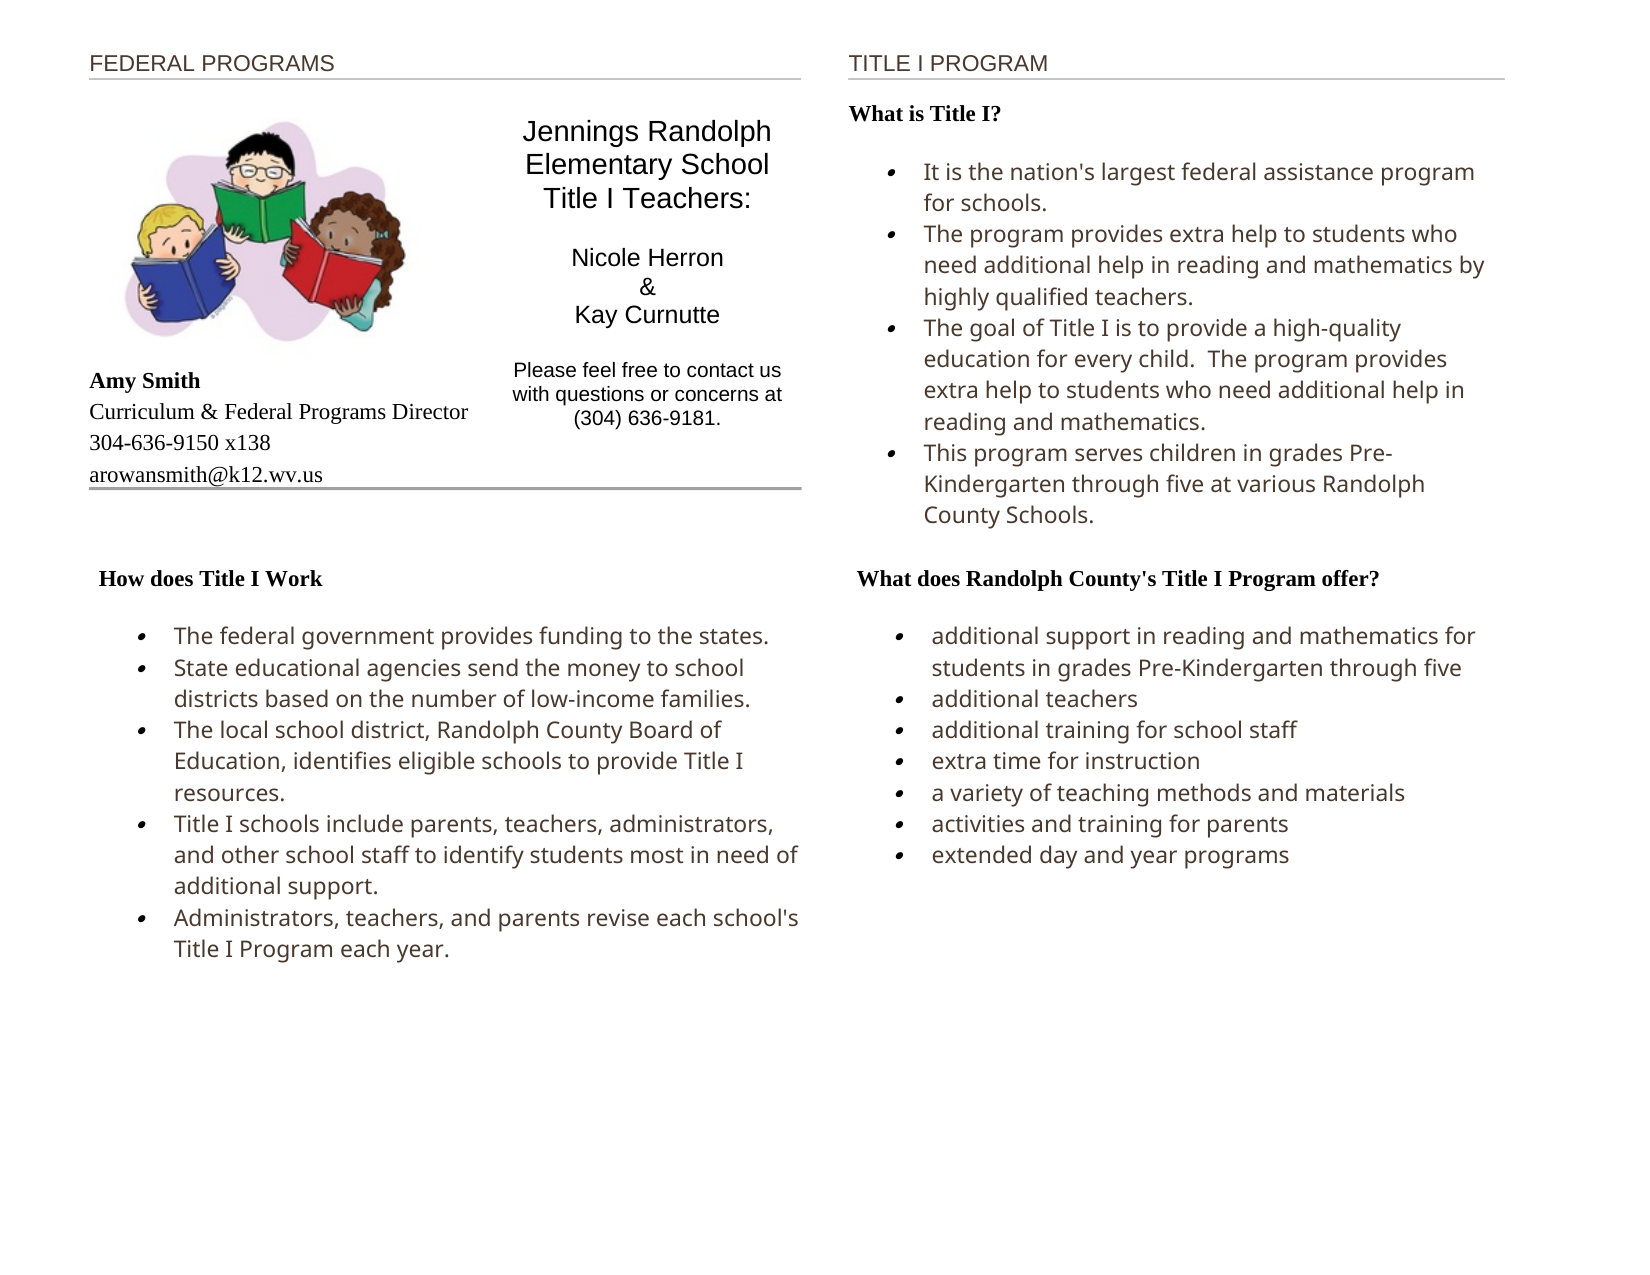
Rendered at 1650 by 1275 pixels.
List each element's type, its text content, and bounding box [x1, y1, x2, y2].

table_header What does Randolph County's Title I Program offer? additional support in reading and mathematics for students in grades Pre-Kindergarten through five additional teachers additional training for school staff extra time for instruction a variety of teaching methods and materials activities and training for parents extended day and year programs [833, 560, 1591, 1024]
table_header How does Title I Work The federal government provides funding to the states. State educational agencies send the money to school districts based on the number of low-income families. The local school district, Randolph County Board of Education, identifies eligible schools to provide Title I resources. Title I schools include parents, teachers, administrators, and other school staff to identify students most in need of additional support. Administrators, teachers, and parents revise each school's Title I Program each year. [75, 560, 833, 1024]
picture [89, 95, 435, 362]
table_header TITLE I PROGRAM What is Title I? It is the nation's largest federal assistance program for schools. The program provides extra help to students who need additional help in reading and mathematics by highly qualified teachers. The goal of Title I is to provide a high-quality education for every child. The program provides extra help to students who need additional help in reading and mathematics. This program serves children in grades Pre-Kindergarten through five at various Randolph County Schools. [825, 50, 1528, 560]
table_header FEDERAL PROGRAMS Amy Smith Curriculum & Federal Programs Director 304-636-9150 x138 arowansmith@k12.wv.us [66, 50, 825, 560]
